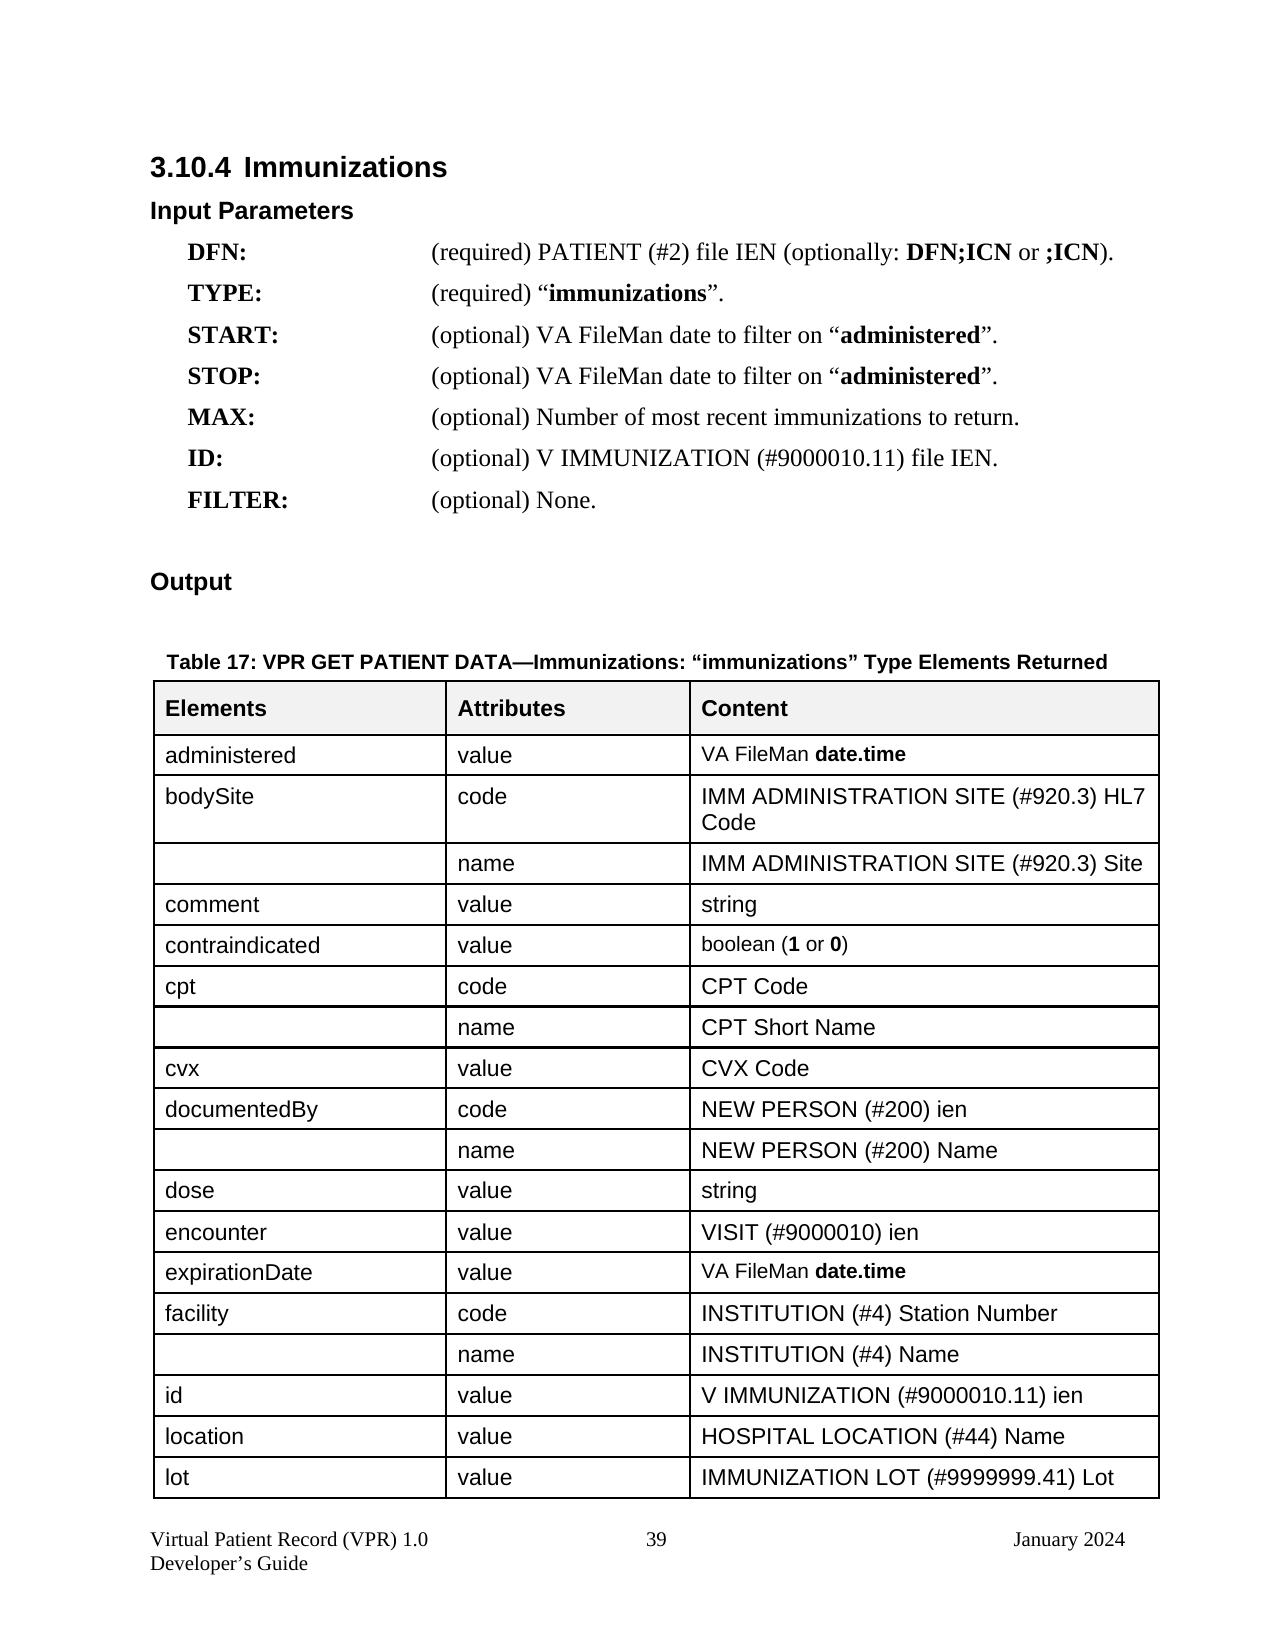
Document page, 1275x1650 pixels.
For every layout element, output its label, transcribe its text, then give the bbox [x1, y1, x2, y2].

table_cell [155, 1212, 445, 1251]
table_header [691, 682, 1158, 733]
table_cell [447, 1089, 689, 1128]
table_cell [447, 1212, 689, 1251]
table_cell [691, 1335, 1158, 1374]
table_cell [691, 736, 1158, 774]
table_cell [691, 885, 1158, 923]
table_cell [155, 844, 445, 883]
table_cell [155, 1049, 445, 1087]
text STOP: (optional) VA FileMan date to filter on “administered”. [187, 361, 1125, 390]
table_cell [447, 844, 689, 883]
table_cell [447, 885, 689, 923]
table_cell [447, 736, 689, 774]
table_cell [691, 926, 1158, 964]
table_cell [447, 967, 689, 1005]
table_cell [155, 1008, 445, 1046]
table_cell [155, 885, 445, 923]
subtitle Immunizations [150, 150, 1125, 183]
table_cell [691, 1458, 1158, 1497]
text MAX: (optional) Number of most recent immunizations to return. [187, 402, 1125, 431]
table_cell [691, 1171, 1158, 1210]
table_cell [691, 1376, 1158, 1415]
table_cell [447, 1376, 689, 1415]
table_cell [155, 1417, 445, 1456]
text ID: (optional) V IMMUNIZATION (#9000010.11) file IEN. [187, 443, 1125, 472]
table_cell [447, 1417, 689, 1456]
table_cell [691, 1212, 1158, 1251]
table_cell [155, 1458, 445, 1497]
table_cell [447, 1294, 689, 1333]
text START: (optional) VA FileMan date to filter on “administered”. [187, 320, 1125, 348]
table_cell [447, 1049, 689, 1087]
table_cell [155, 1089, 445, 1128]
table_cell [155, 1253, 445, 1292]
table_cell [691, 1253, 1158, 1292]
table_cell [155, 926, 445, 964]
text FILTER: (optional) None. [187, 485, 1125, 513]
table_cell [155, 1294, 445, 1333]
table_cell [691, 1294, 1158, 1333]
text TYPE: (required) “immunizations”. [187, 278, 1125, 307]
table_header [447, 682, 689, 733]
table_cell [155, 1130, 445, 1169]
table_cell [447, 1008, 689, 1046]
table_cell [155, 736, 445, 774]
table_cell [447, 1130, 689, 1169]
text Table 17: VPR GET PATIENT DATA—Immunizations: “immunizations” Type Elements Returned [150, 650, 1125, 674]
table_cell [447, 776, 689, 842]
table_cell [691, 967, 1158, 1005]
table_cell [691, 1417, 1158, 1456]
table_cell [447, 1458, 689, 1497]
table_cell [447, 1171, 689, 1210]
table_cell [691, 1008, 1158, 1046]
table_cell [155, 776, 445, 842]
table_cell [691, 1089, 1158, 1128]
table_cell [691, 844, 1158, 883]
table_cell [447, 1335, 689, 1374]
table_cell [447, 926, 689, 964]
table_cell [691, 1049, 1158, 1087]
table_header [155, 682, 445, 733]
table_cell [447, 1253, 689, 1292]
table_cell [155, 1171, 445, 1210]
subtitle Input Parameters [150, 196, 1125, 225]
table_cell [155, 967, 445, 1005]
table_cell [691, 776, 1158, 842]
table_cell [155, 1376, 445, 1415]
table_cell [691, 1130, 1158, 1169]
subtitle Output [150, 567, 1125, 596]
text DFN: (required) PATIENT (#2) file IEN (optionally: DFN;ICN or ;ICN). [187, 237, 1125, 266]
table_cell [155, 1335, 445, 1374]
